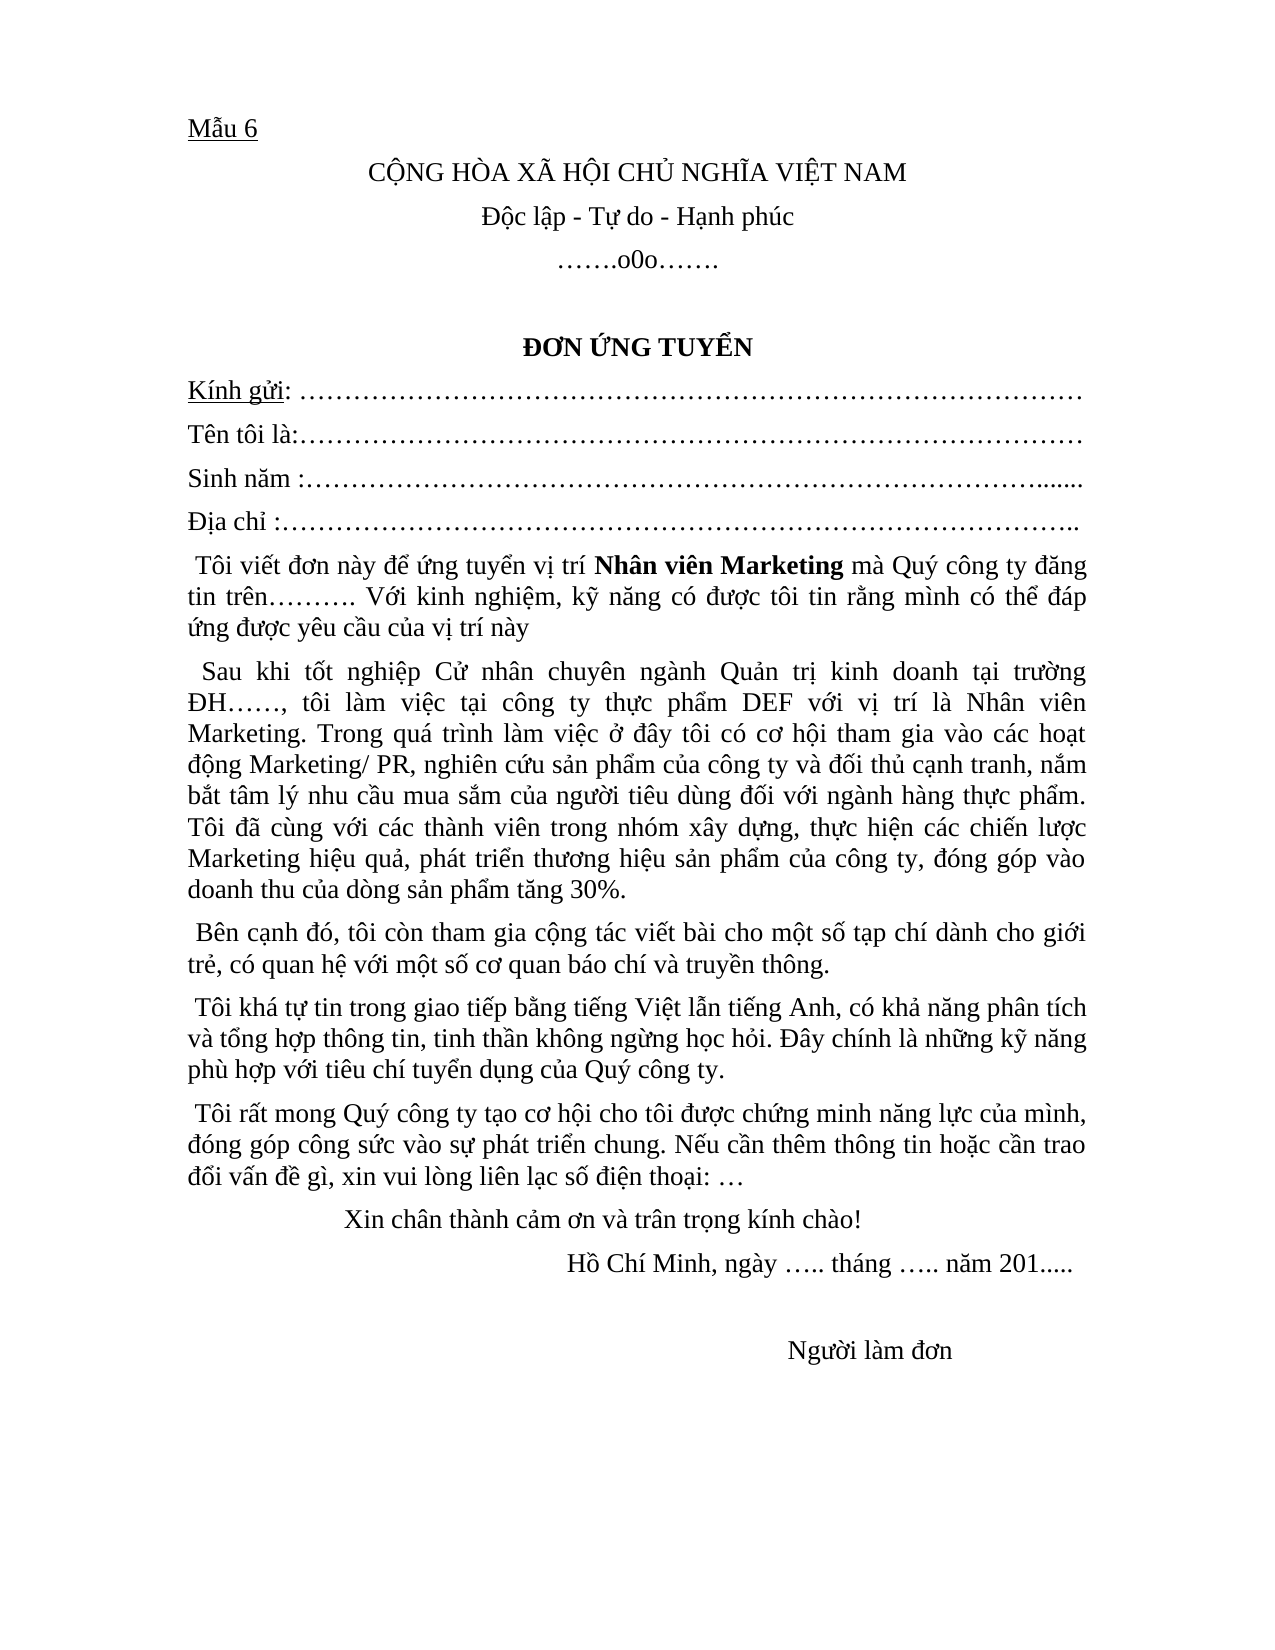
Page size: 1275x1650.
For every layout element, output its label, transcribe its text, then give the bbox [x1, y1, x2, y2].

text Tôi rất mong Quý công ty tạo cơ hội cho tôi được chứng minh năng lực của mình, đóng góp công sức vào sự phát triển chung. Nếu cần thêm thông tin hoặc cần trao đổi vấn đề gì, xin vui lòng liên lạc số điện thoại: … [187, 1097, 1087, 1191]
text Xin chân thành cảm ơn và trân trọng kính chào! [187, 1203, 1087, 1234]
text CỘNG HÒA XÃ HỘI CHỦ NGHĨA VIỆT NAM [187, 156, 1087, 187]
text Tôi viết đơn này để ứng tuyển vị trí Nhân viên Marketing mà Quý công ty đăng tin trên………. Với kinh nghiệm, kỹ năng có được tôi tin rằng mình có thể đáp ứng được yêu cầu của vị trí này [187, 549, 1087, 642]
text Bên cạnh đó, tôi còn tham gia cộng tác viết bài cho một số tạp chí dành cho giới trẻ, có quan hệ với một số cơ quan báo chí và truyền thông. [187, 917, 1087, 979]
text Độc lập - Tự do - Hạnh phúc [187, 200, 1087, 231]
text ĐƠN ỨNG TUYỂN [187, 331, 1087, 362]
text …….o0o……. [187, 243, 1087, 274]
text Kính gửi: …………………………………………………………………………… [187, 374, 1087, 406]
text Tên tôi là:…………………………………………………………………………… [187, 418, 1087, 449]
text Địa chỉ :…………………………………………………………………………….. [187, 505, 1087, 536]
text Tôi khá tự tin trong giao tiếp bằng tiếng Việt lẫn tiếng Anh, có khả năng phân tích và tổng hợp thông tin, tinh thần không ngừng học hỏi. Đây chính là những kỹ năng phù hợp với tiêu chí tuyển dụng của Quý công ty. [187, 991, 1087, 1085]
text Người làm đơn [712, 1334, 1087, 1365]
text Hồ Chí Minh, ngày ….. tháng ….. năm 201..... [187, 1247, 1087, 1278]
text Mẫu 6 [187, 112, 1087, 144]
text Sinh năm :………………………………………………………………………....... [187, 462, 1087, 493]
text Sau khi tốt nghiệp Cử nhân chuyên ngành Quản trị kinh doanh tại trường ĐH……, tôi làm việc tại công ty thực phẩm DEF với vị trí là Nhân viên Marketing. Trong quá trình làm việc ở đây tôi có cơ hội tham gia vào các hoạt động Marketing/ PR, nghiên cứu sản phẩm của công ty và đối thủ cạnh tranh, nắm bắt tâm lý nhu cầu mua sắm của người tiêu dùng đối với ngành hàng thực phẩm. Tôi đã cùng với các thành viên trong nhóm xây dựng, thực hiện các chiến lược Marketing hiệu quả, phát triển thương hiệu sản phẩm của công ty, đóng góp vào doanh thu của dòng sản phẩm tăng 30%. [187, 655, 1087, 904]
